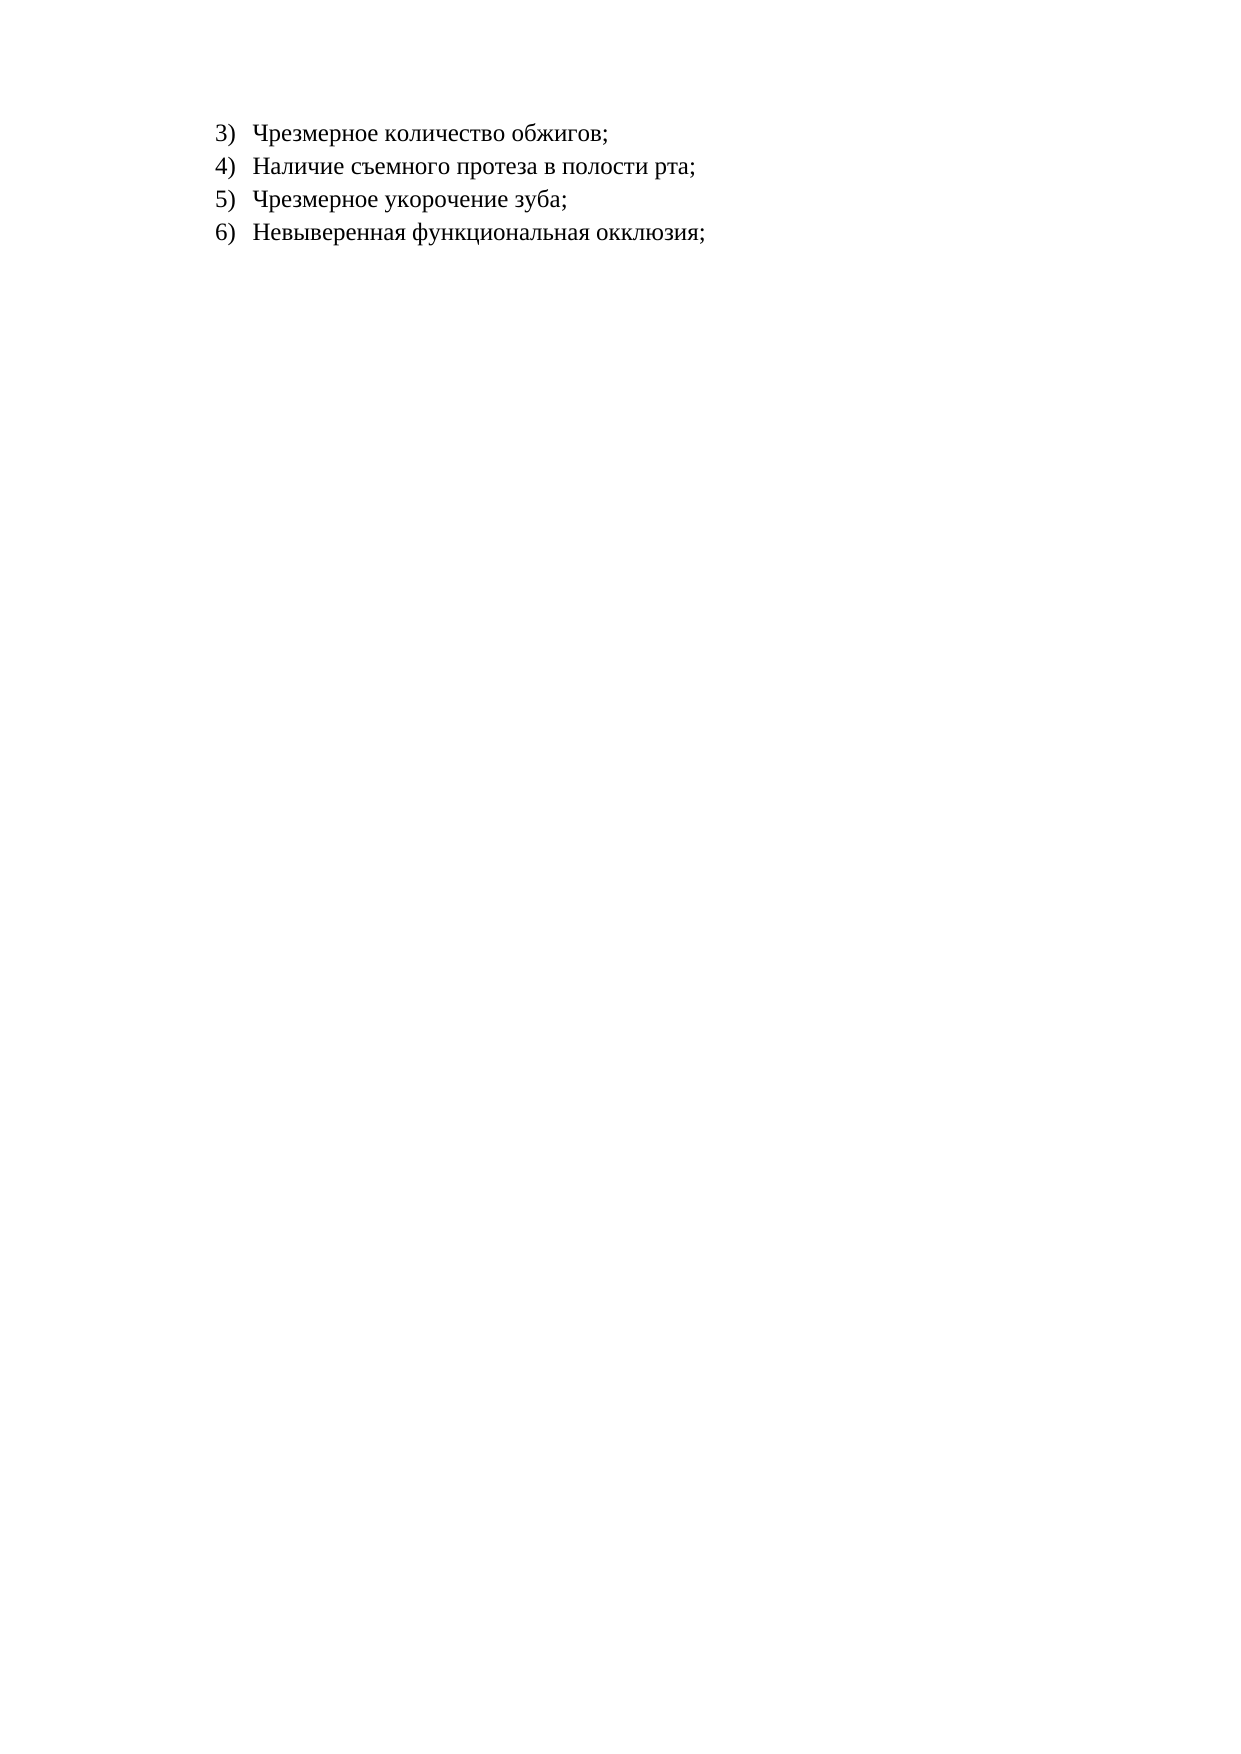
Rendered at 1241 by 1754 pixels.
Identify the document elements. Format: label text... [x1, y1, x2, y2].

list Чрезмерное количество обжигов; [215, 118, 1152, 147]
list Наличие съемного протеза в полости рта; [215, 151, 1152, 180]
list Чрезмерное укорочение зуба; [215, 184, 1152, 213]
list Невыверенная функциональная окклюзия; [215, 217, 1152, 246]
